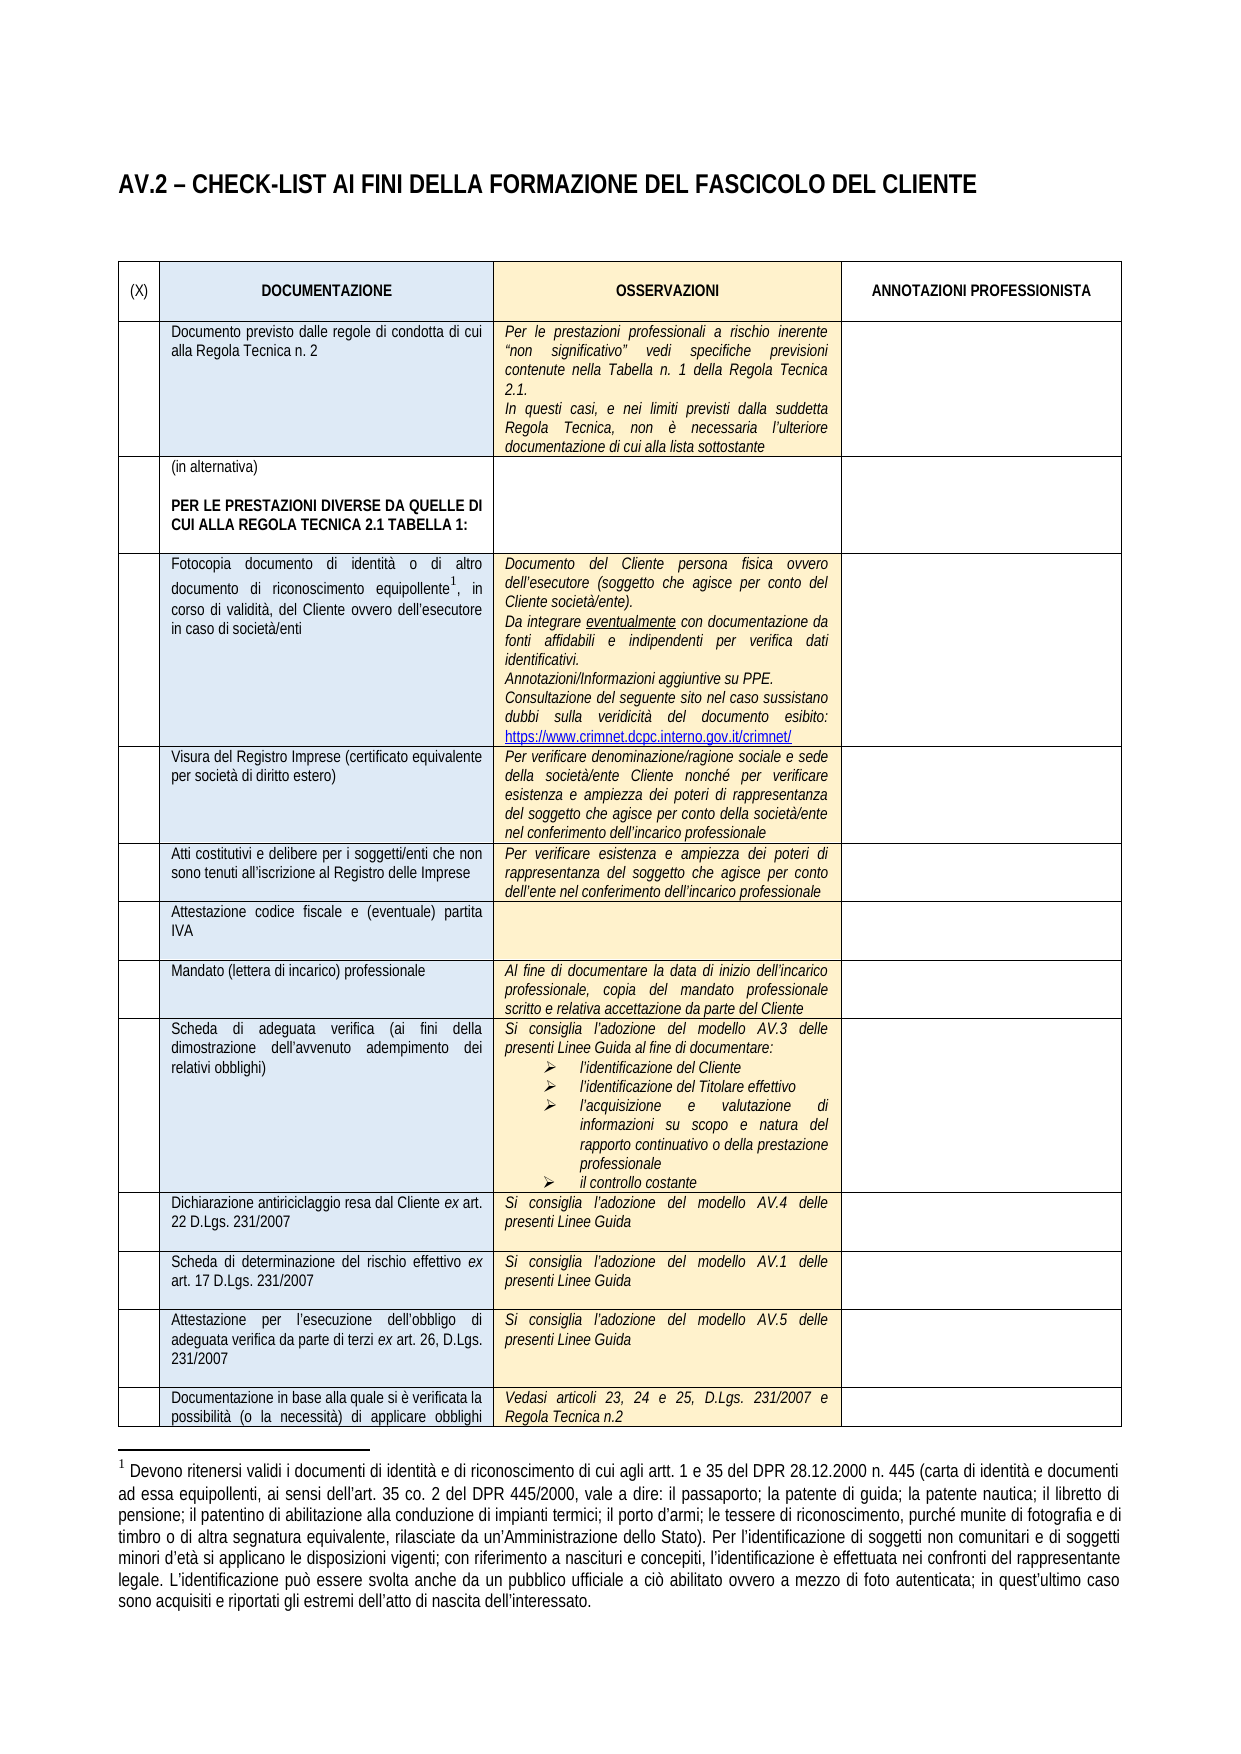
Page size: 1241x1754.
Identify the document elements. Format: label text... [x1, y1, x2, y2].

table_cell Per verificare denominazione/ragione sociale e sede della società/ente Cliente nonché per verificare esistenza e ampiezza dei poteri di rappresentanza del soggetto che agisce per conto della società/ente nel conferimento dell’incarico professionale [494, 747, 841, 842]
table_cell Visura del Registro Imprese (certificato equivalente per società di diritto estero) [160, 747, 493, 842]
table_cell [119, 1193, 159, 1251]
table_cell [842, 844, 1121, 901]
table_cell Attestazione per l’esecuzione dell’obbligo di adeguata verifica da parte di terzi ex art. 26, D.Lgs. 231/2007 [160, 1310, 493, 1387]
table_cell [119, 747, 159, 842]
table_cell [842, 747, 1121, 842]
table_cell Documento del Cliente persona fisica ovvero dell’esecutore (soggetto che agisce per conto del Cliente società/ente). Da integrare eventualmente con documentazione da fonti affidabili e indipendenti per verifica dati identificativi. Annotazioni/Informazioni aggiuntive su PPE. Consultazione del seguente sito nel caso sussistano dubbi sulla veridicità del documento esibito: https://www.crimnet.dcpc.interno.gov.it/crimnet/ [494, 554, 841, 746]
table_header ANNOTAZIONI PROFESSIONISTA [842, 262, 1121, 321]
table_cell Al fine di documentare la data di inizio dell’incarico professionale, copia del mandato professionale scritto e relativa accettazione da parte del Cliente [494, 961, 841, 1018]
table_cell Si consiglia l’adozione del modello AV.5 delle presenti Linee Guida [494, 1310, 841, 1387]
table_cell Attestazione codice fiscale e (eventuale) partita IVA [160, 902, 493, 959]
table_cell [494, 1388, 841, 1426]
table_cell [119, 1019, 159, 1192]
table_cell [842, 1019, 1121, 1192]
table_cell [119, 961, 159, 1018]
table_cell Mandato (lettera di incarico) professionale [160, 961, 493, 1018]
table_cell Si consiglia l’adozione del modello AV.1 delle presenti Linee Guida [494, 1252, 841, 1309]
table_cell [842, 554, 1121, 746]
table_cell [842, 1252, 1121, 1309]
table_cell [119, 1310, 159, 1387]
text AV.2 – CHECK-LIST AI FINI DELLA FORMAZIONE DEL FASCICOLO DEL CLIENTE [118, 168, 1122, 199]
table_cell [494, 457, 841, 553]
table_cell Dichiarazione antiriciclaggio resa dal Cliente ex art. 22 D.Lgs. 231/2007 [160, 1193, 493, 1251]
table_cell Si consiglia l’adozione del modello AV.4 delle presenti Linee Guida [494, 1193, 841, 1251]
table_header DOCUMENTAZIONE [160, 262, 493, 321]
table_cell [119, 902, 159, 959]
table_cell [160, 1388, 493, 1426]
table_cell [119, 457, 159, 553]
table_cell Scheda di determinazione del rischio effettivo ex art. 17 D.Lgs. 231/2007 [160, 1252, 493, 1309]
table_cell Documento previsto dalle regole di condotta di cui alla Regola Tecnica n. 2 [160, 322, 493, 456]
table_cell Atti costitutivi e delibere per i soggetti/enti che non sono tenuti all’iscrizione al Registro delle Imprese [160, 844, 493, 901]
table_cell [842, 902, 1121, 959]
table_cell Per verificare esistenza e ampiezza dei poteri di rappresentanza del soggetto che agisce per conto dell’ente nel conferimento dell’incarico professionale [494, 844, 841, 901]
table_cell [842, 1388, 1121, 1426]
table_cell Si consiglia l’adozione del modello AV.3 delle presenti Linee Guida al fine di documentare: l’identificazione del Cliente l’identificazione del Titolare effettivo l’acquisizione e valutazione di informazioni su scopo e natura del rapporto continuativo o della prestazione professionale il controllo costante [494, 1019, 841, 1192]
table_cell [842, 1310, 1121, 1387]
table_header OSSERVAZIONI [494, 262, 841, 321]
table_cell [842, 322, 1121, 456]
table_cell [119, 554, 159, 746]
table_cell Fotocopia documento di identità o di altro documento di riconoscimento equipollente, in corso di validità, del Cliente ovvero dell’esecutore in caso di società/enti [160, 554, 493, 746]
table_cell [119, 1252, 159, 1309]
table_cell [119, 844, 159, 901]
table_cell (in alternativa) PER LE PRESTAZIONI DIVERSE DA QUELLE DI CUI ALLA REGOLA TECNICA 2.1 TABELLA 1: [160, 457, 493, 553]
table_cell [119, 1388, 159, 1426]
table_cell [842, 961, 1121, 1018]
table_cell [494, 902, 841, 959]
table_cell [842, 457, 1121, 553]
table_cell [842, 1193, 1121, 1251]
table_cell Scheda di adeguata verifica (ai fini della dimostrazione dell’avvenuto adempimento dei relativi obblighi) [160, 1019, 493, 1192]
table_header (X) [119, 262, 159, 321]
table_cell Per le prestazioni professionali a rischio inerente “non significativo” vedi specifiche previsioni contenute nella Tabella n. 1 della Regola Tecnica 2.1. In questi casi, e nei limiti previsti dalla suddetta Regola Tecnica, non è necessaria l’ulteriore documentazione di cui alla lista sottostante [494, 322, 841, 456]
table_cell [119, 322, 159, 456]
